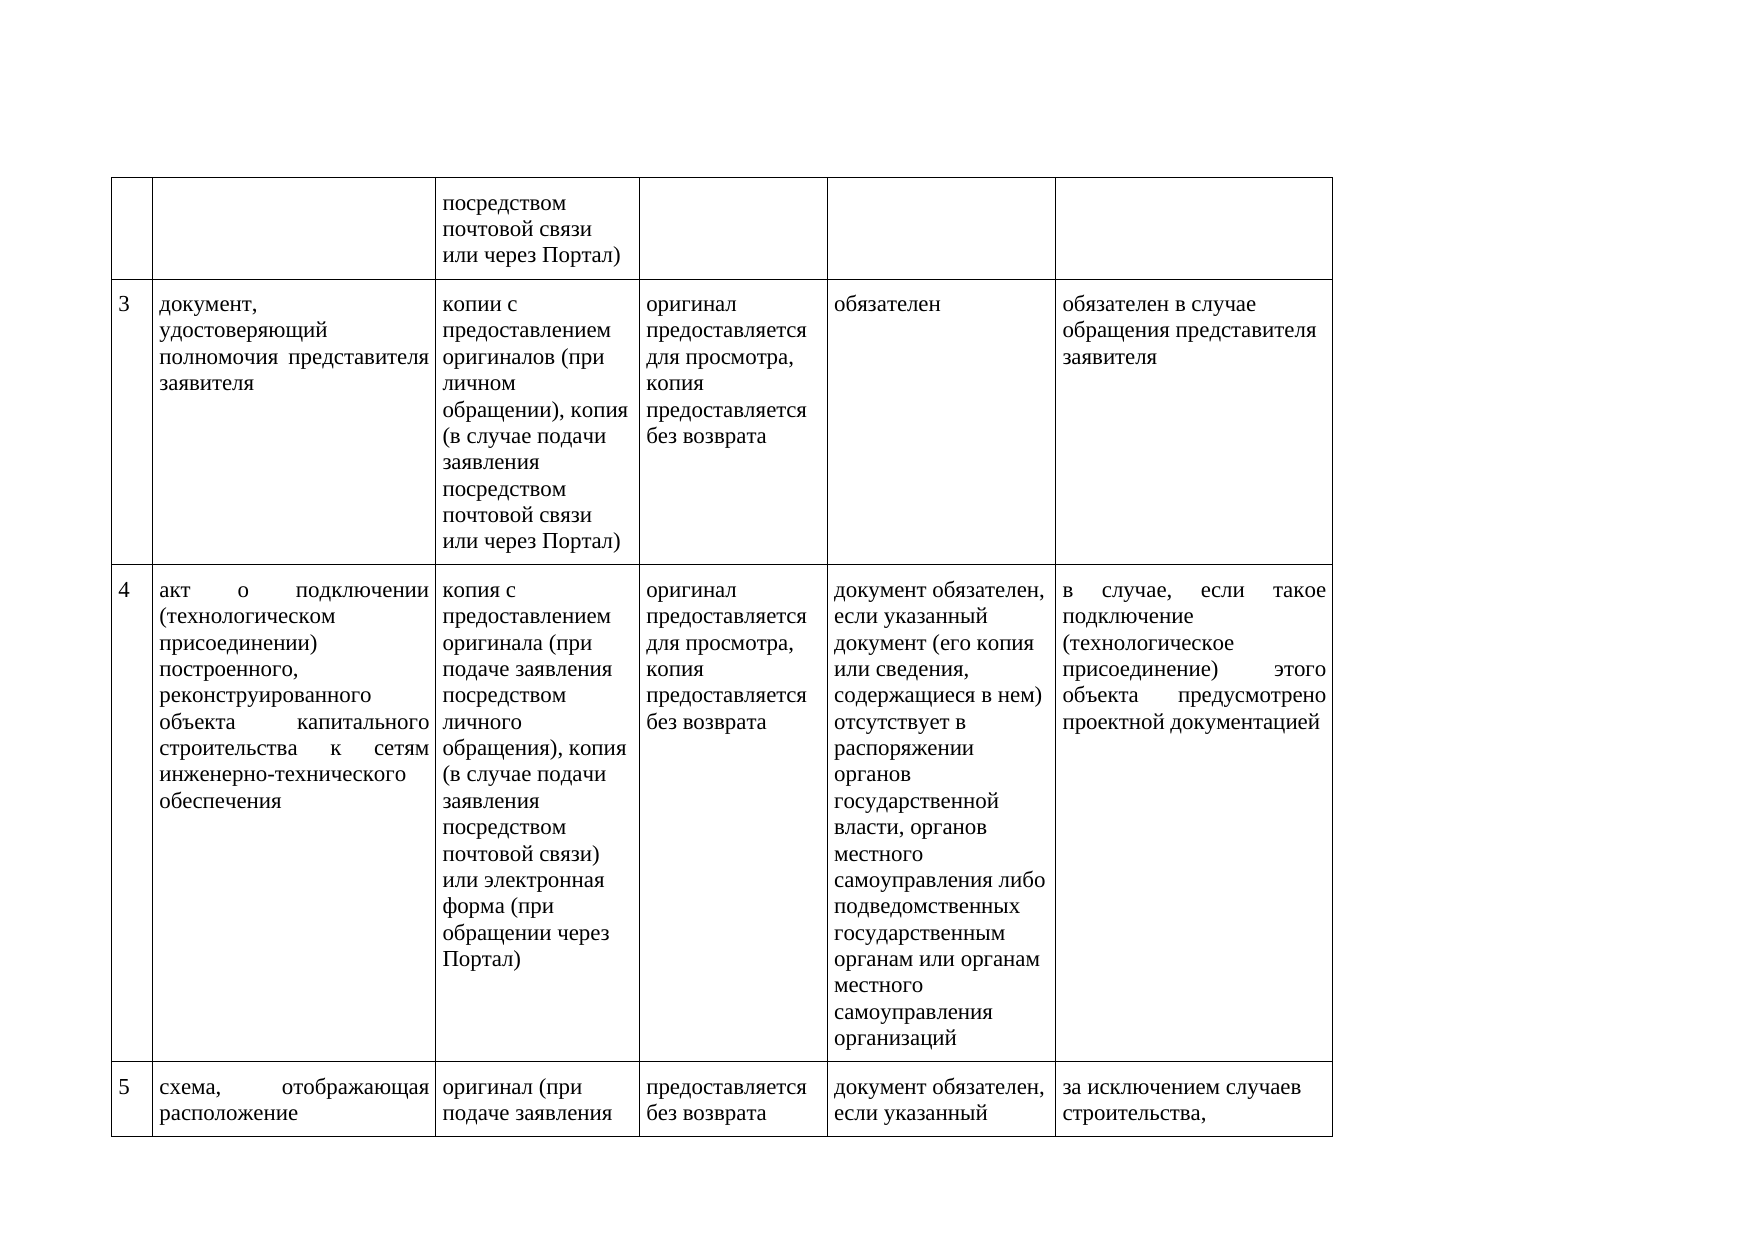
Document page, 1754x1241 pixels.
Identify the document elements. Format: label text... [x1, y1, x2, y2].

table_cell оригинал предоставляется для просмотра, копия предоставляется без возврата [640, 565, 827, 1061]
table_cell 5 [112, 1062, 152, 1136]
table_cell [828, 1062, 1055, 1136]
table_cell обязателен [828, 280, 1055, 564]
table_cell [436, 1062, 639, 1136]
table_cell копия с предоставлением оригинала (при подаче заявления посредством личного обращения), копия (в случае подачи заявления посредством почтовой связи) или электронная форма (при обращении через Портал) [436, 565, 639, 1061]
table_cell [153, 1062, 435, 1136]
table_cell в случае, если такое подключение (технологическое присоединение) этого объекта предусмотрено проектной документацией [1056, 565, 1332, 1061]
table_cell копии с предоставлением оригиналов (при личном обращении), копия (в случае подачи заявления посредством почтовой связи или через Портал) [436, 280, 639, 564]
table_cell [640, 178, 827, 278]
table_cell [828, 178, 1055, 278]
table_cell обязателен в случае обращения представителя заявителя [1056, 280, 1332, 564]
table_cell 3 [112, 280, 152, 564]
table_cell оригинал предоставляется для просмотра, копия предоставляется без возврата [640, 280, 827, 564]
table_cell акт о подключении (технологическом присоединении) построенного, реконструированного объекта капитального строительства к сетям инженерно-технического обеспечения [153, 565, 435, 1061]
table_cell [1056, 178, 1332, 278]
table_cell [436, 178, 639, 278]
table_cell 4 [112, 565, 152, 1061]
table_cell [1056, 1062, 1332, 1136]
table_cell 2 [112, 178, 152, 278]
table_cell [640, 1062, 827, 1136]
table_cell документ, удостоверяющий полномочия представителя заявителя [153, 280, 435, 564]
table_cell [153, 178, 435, 278]
